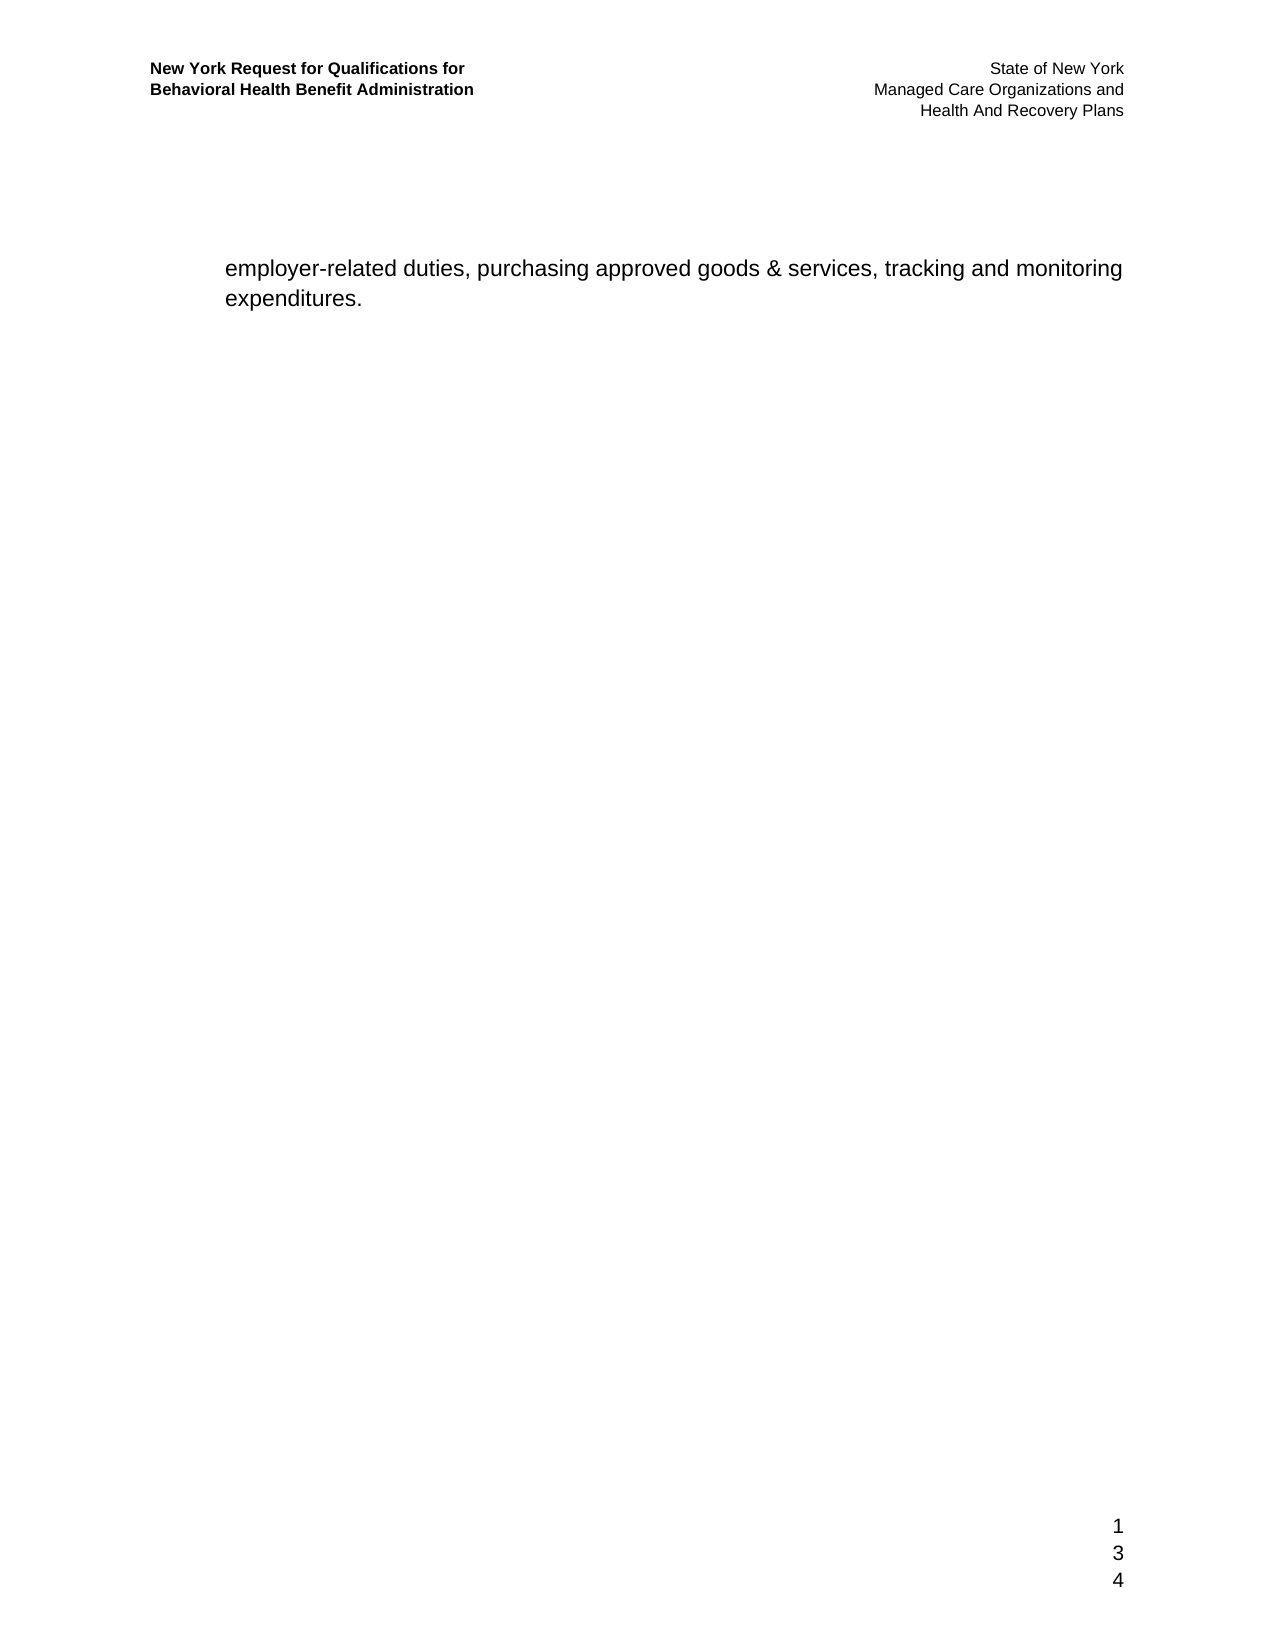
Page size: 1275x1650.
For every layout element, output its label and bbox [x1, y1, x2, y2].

list [187, 255, 1128, 312]
